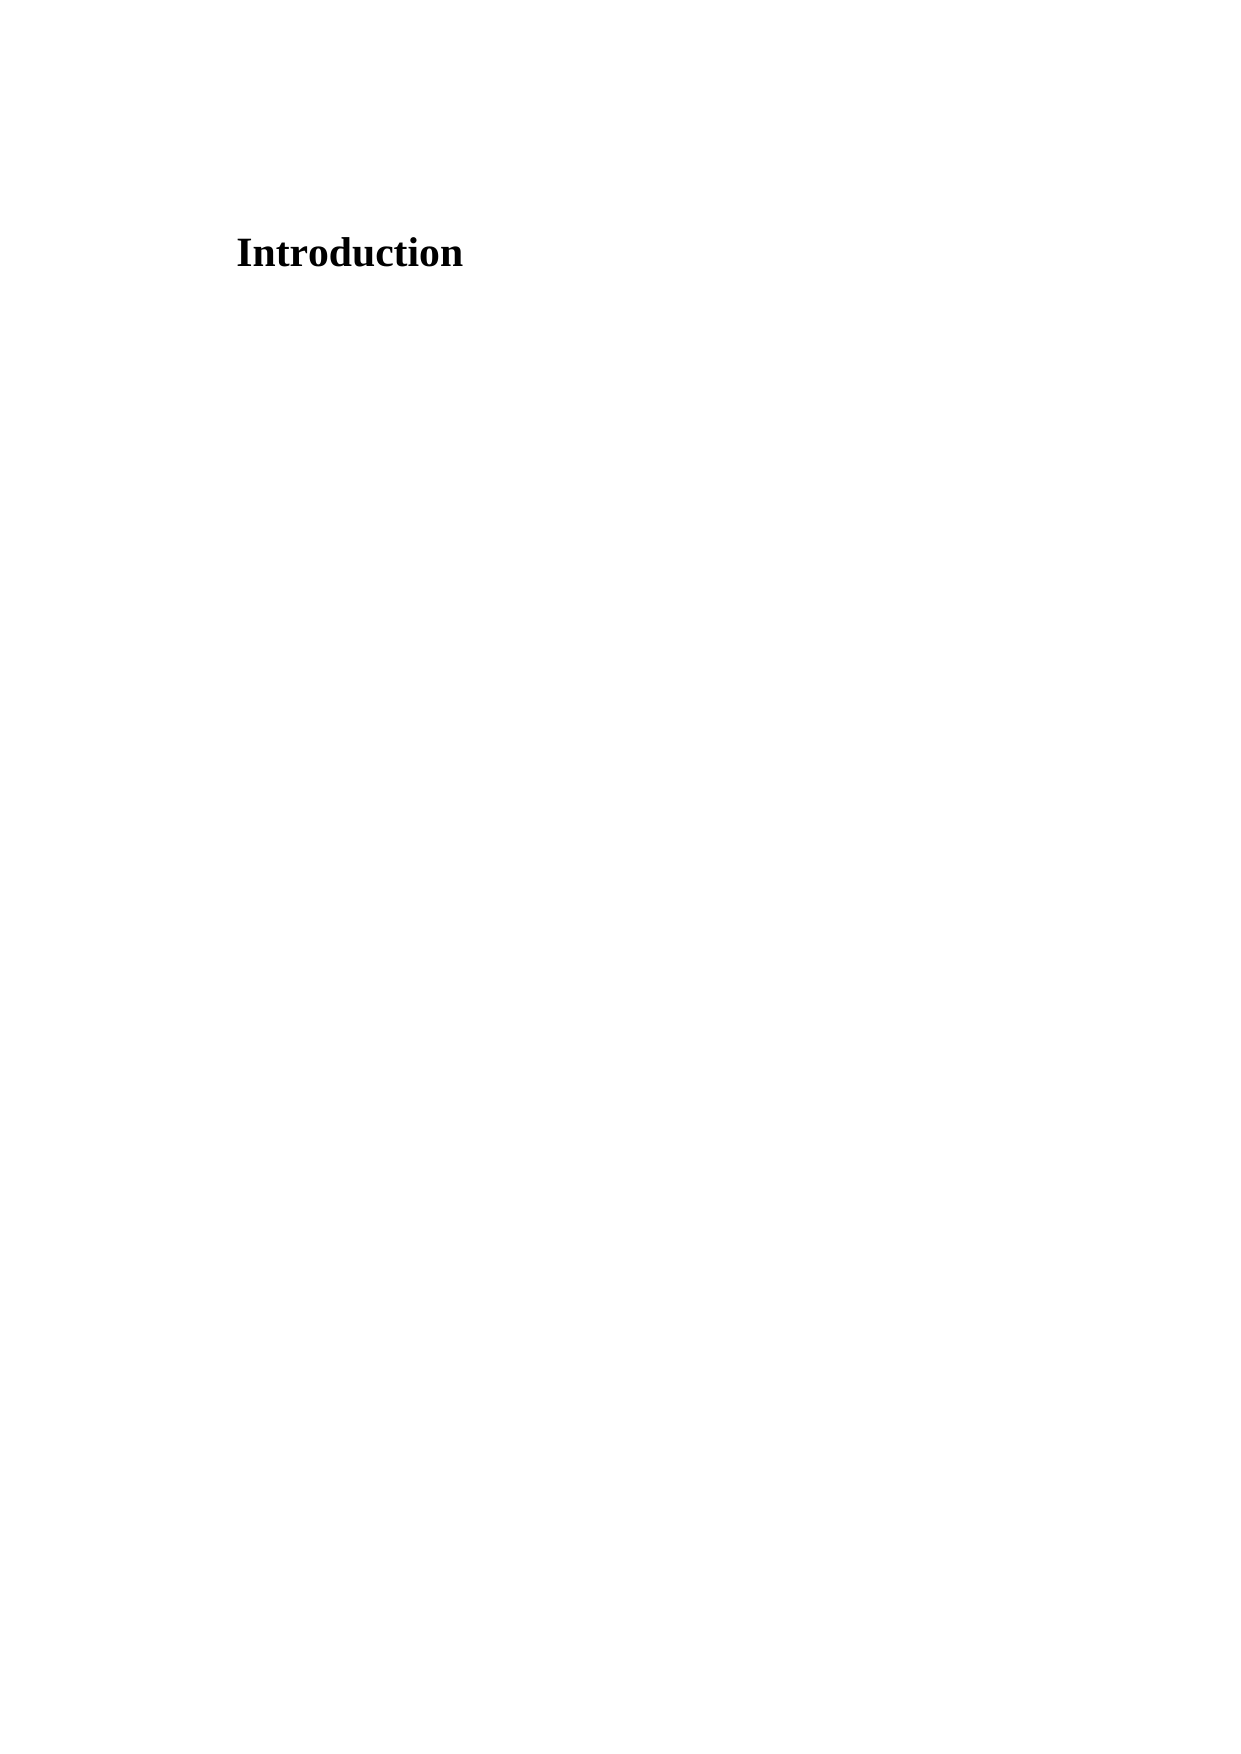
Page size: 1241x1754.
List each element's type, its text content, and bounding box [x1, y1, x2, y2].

subtitle Introduction [236, 227, 1063, 275]
